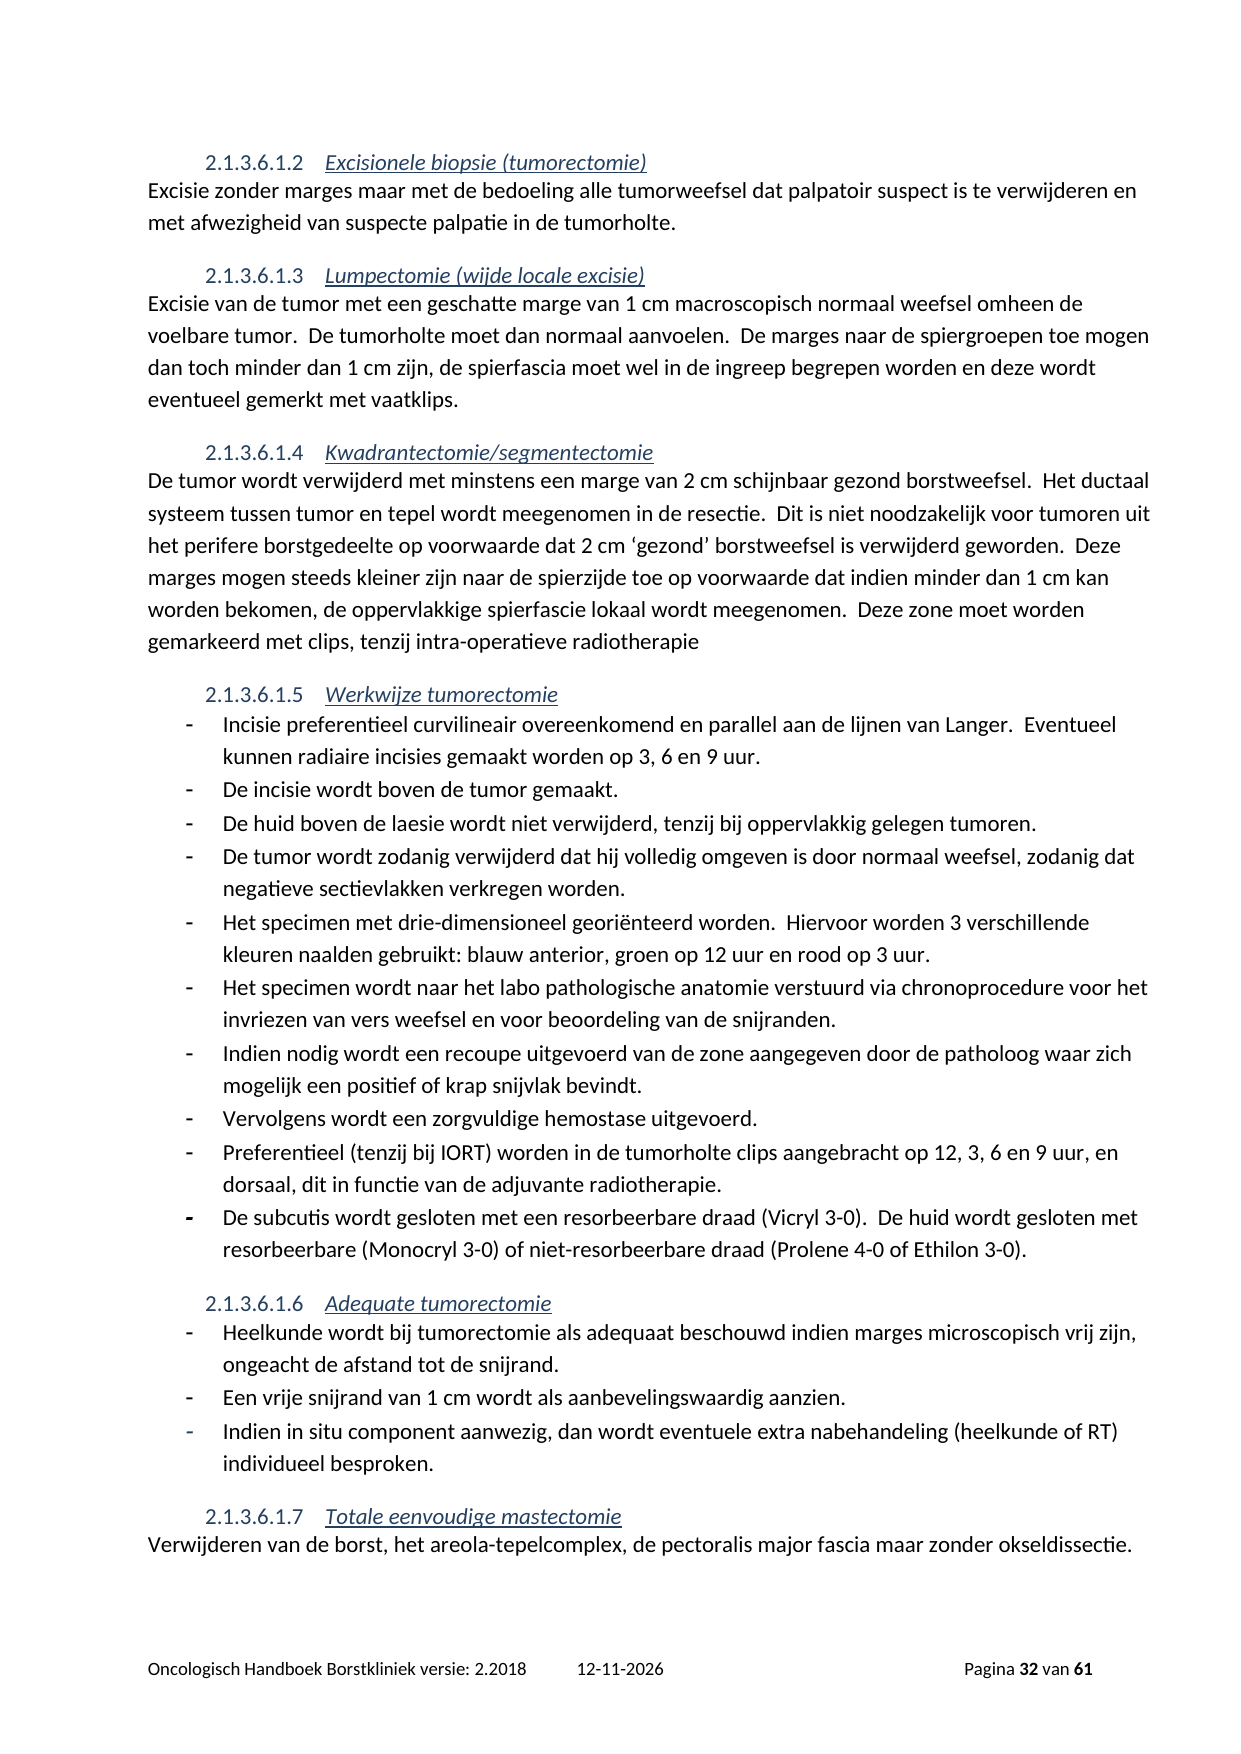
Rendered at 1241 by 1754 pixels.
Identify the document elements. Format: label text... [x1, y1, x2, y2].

text Verwijderen van de borst, het areola-tepelcomplex, de pectoralis major fascia maar zonder okseldissectie. [148, 1530, 1165, 1558]
list Het specimen met drie-dimensioneel georiënteerd worden. Hiervoor worden 3 verschillende kleuren naalden gebruikt: blauw anterior, groen op 12 uur en rood op 3 uur. [185, 907, 1165, 968]
subtitle Lumpectomie (wijde locale excisie) [205, 261, 1165, 289]
subtitle Totale eenvoudige mastectomie [205, 1502, 1165, 1530]
text Excisie van de tumor met een geschatte marge van 1 cm macroscopisch normaal weefsel omheen de voelbare tumor. De tumorholte moet dan normaal aanvoelen. De marges naar de spiergroepen toe mogen dan toch minder dan 1 cm zijn, de spierfascia moet wel in de ingreep begrepen worden en deze wordt eventueel gemerkt met vaatklips. [148, 289, 1165, 413]
list De incisie wordt boven de tumor gemaakt. [185, 774, 1165, 803]
subtitle Werkwijze tumorectomie [205, 681, 1165, 708]
list Een vrije snijrand van 1 cm wordt als aanbevelingswaardig aanzien. [185, 1382, 1165, 1411]
subtitle Excisionele biopsie (tumorectomie) [205, 148, 1165, 176]
text De tumor wordt verwijderd met minstens een marge van 2 cm schijnbaar gezond borstweefsel. Het ductaal systeem tussen tumor en tepel wordt meegenomen in de resectie. Dit is niet noodzakelijk voor tumoren uit het perifere borstgedeelte op voorwaarde dat 2 cm ‘gezond’ borstweefsel is verwijderd geworden. Deze marges mogen steeds kleiner zijn naar de spierzijde toe op voorwaarde dat indien minder dan 1 cm kan worden bekomen, de oppervlakkige spierfascie lokaal wordt meegenomen. Deze zone moet worden gemarkeerd met clips, tenzij intra-operatieve radiotherapie [148, 467, 1165, 656]
list De huid boven de laesie wordt niet verwijderd, tenzij bij oppervlakkig gelegen tumoren. [185, 808, 1165, 837]
list Heelkunde wordt bij tumorectomie als adequaat beschouwd indien marges microscopisch vrij zijn, ongeacht de afstand tot de snijrand. [185, 1317, 1165, 1378]
list Indien nodig wordt een recoupe uitgevoerd van de zone aangegeven door de patholoog waar zich mogelijk een positief of krap snijvlak bevindt. [185, 1038, 1165, 1099]
subtitle Kwadrantectomie/segmentectomie [205, 438, 1165, 467]
list De tumor wordt zodanig verwijderd dat hij volledig omgeven is door normaal weefsel, zodanig dat negatieve sectievlakken verkregen worden. [185, 841, 1165, 902]
list Incisie preferentieel curvilineair overeenkomend en parallel aan de lijnen van Langer. Eventueel kunnen radiaire incisies gemaakt worden op 3, 6 en 9 uur. [185, 708, 1165, 770]
list Vervolgens wordt een zorgvuldige hemostase uitgevoerd. [185, 1103, 1165, 1132]
text Excisie zonder marges maar met de bedoeling alle tumorweefsel dat palpatoir suspect is te verwijderen en met afwezigheid van suspecte palpatie in de tumorholte. [148, 176, 1165, 236]
list Preferentieel (tenzij bij IORT) worden in de tumorholte clips aangebracht op 12, 3, 6 en 9 uur, en dorsaal, dit in functie van de adjuvante radiotherapie. [185, 1137, 1165, 1198]
list De subcutis wordt gesloten met een resorbeerbare draad (Vicryl 3-0). De huid wordt gesloten met resorbeerbare (Monocryl 3-0) of niet-resorbeerbare draad (Prolene 4-0 of Ethilon 3-0). [185, 1202, 1165, 1264]
list Indien in situ component aanwezig, dan wordt eventuele extra nabehandeling (heelkunde of RT) individueel besproken. [185, 1416, 1165, 1477]
list Het specimen wordt naar het labo pathologische anatomie verstuurd via chronoprocedure voor het invriezen van vers weefsel en voor beoordeling van de snijranden. [185, 972, 1165, 1033]
subtitle Adequate tumorectomie [205, 1289, 1165, 1317]
